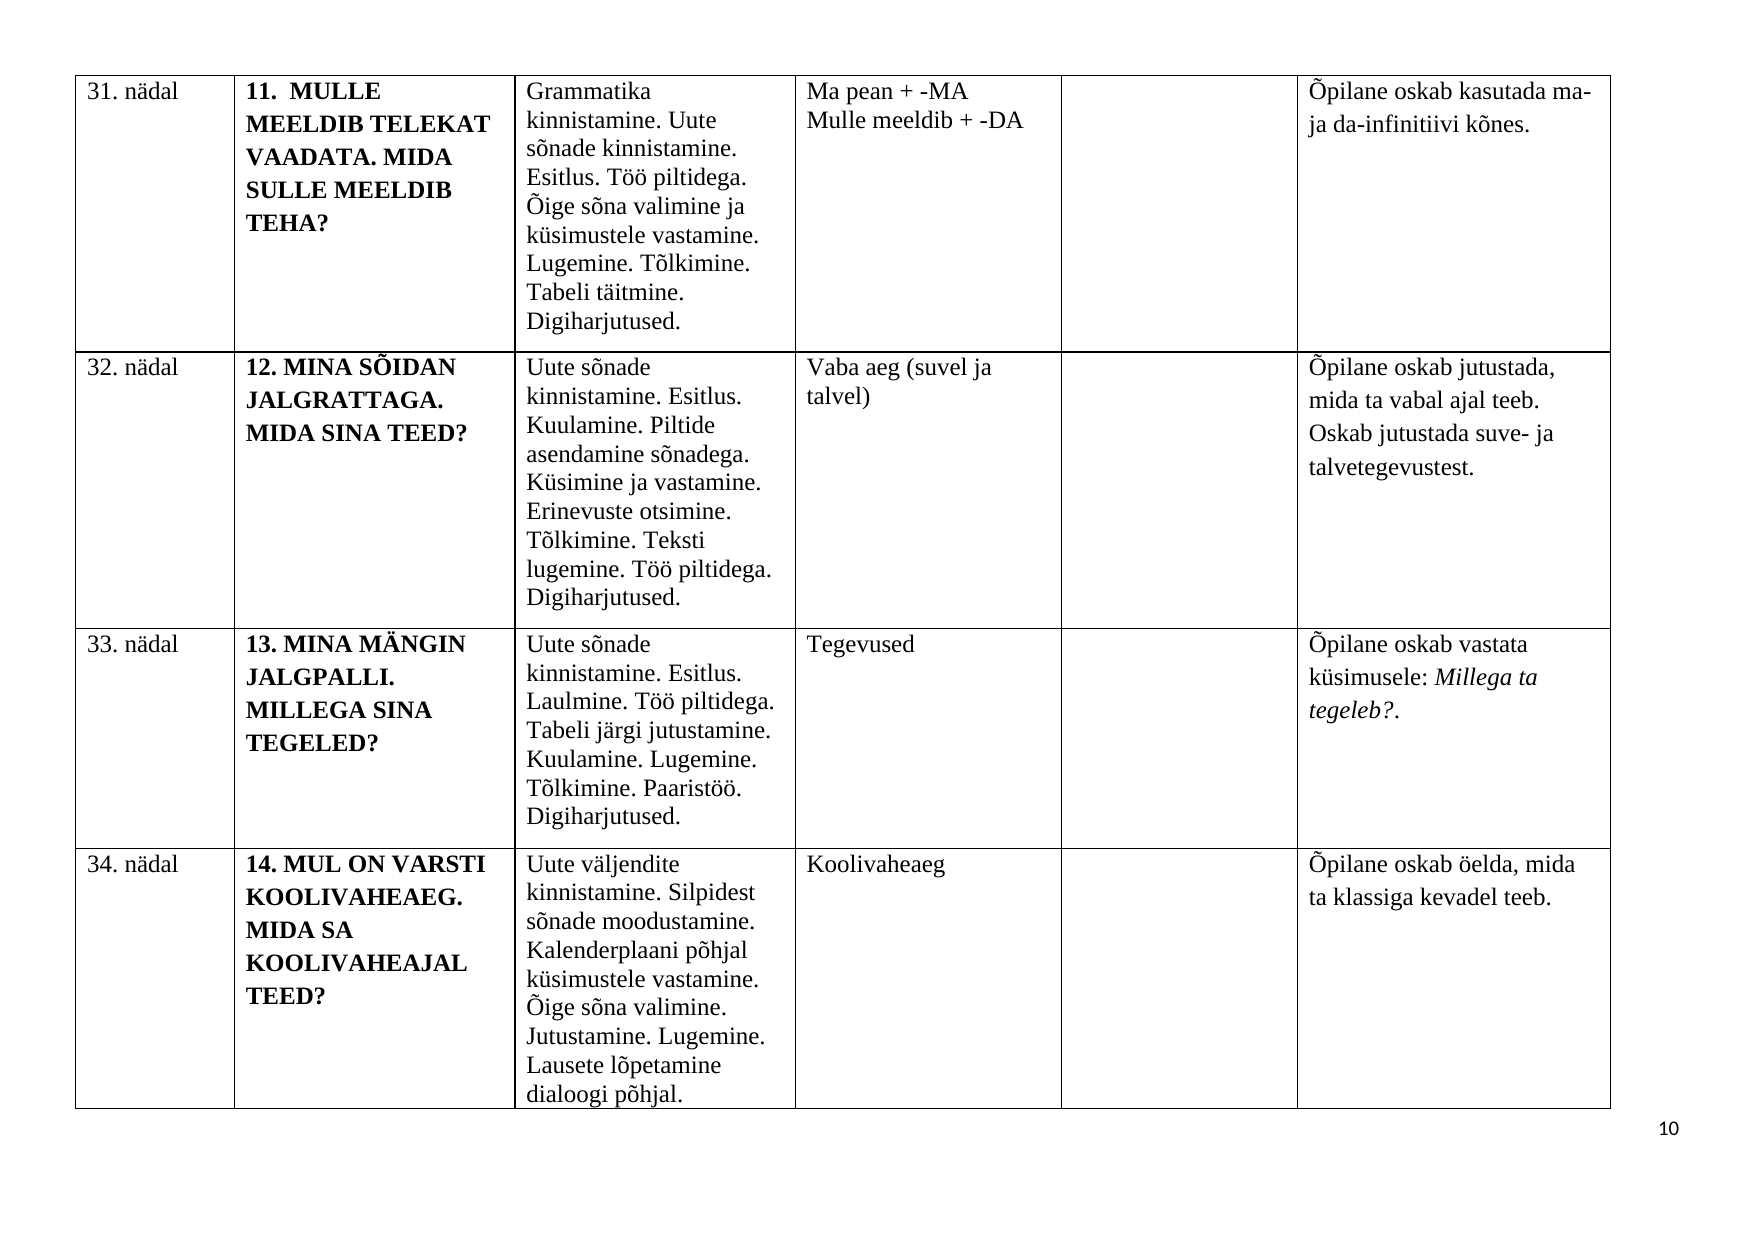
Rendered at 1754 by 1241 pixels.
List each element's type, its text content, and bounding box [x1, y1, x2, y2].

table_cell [1298, 849, 1610, 1107]
table_cell [1062, 76, 1297, 351]
table_cell Vaba aeg (suvel ja talvel) [796, 353, 1061, 628]
table_cell Tegevused [796, 629, 1061, 848]
table_cell Grammatika kinnistamine. Uute sõnade kinnistamine. Esitlus. Töö piltidega. Õige sõna valimine ja küsimustele vastamine. Lugemine. Tõlkimine. Tabeli täitmine. Digiharjutused. [516, 76, 795, 351]
table_cell 12. MINA SÕIDAN JALGRATTAGA. MIDA SINA TEED? [235, 353, 514, 628]
table_cell Ma pean + -MA Mulle meeldib + -DA [796, 76, 1061, 351]
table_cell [235, 849, 514, 1107]
table_cell 32. nädal [76, 353, 234, 628]
table_cell Uute sõnade kinnistamine. Esitlus. Kuulamine. Piltide asendamine sõnadega. Küsimine ja vastamine. Erinevuste otsimine. Tõlkimine. Teksti lugemine. Töö piltidega. Digiharjutused. [516, 353, 795, 628]
table_cell 31. nädal [76, 76, 234, 351]
table_cell 13. MINA MÄNGIN JALGPALLI. MILLEGA SINA TEGELED? [235, 629, 514, 848]
table_cell 33. nädal [76, 629, 234, 848]
table_cell [1062, 849, 1297, 1107]
table_cell Uute sõnade kinnistamine. Esitlus. Laulmine. Töö piltidega. Tabeli järgi jutustamine. Kuulamine. Lugemine. Tõlkimine. Paaristöö. Digiharjutused. [516, 629, 795, 848]
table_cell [516, 849, 795, 1107]
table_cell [1298, 76, 1610, 351]
table_cell Õpilane oskab vastata küsimusele: Millega ta tegeleb?. [1298, 629, 1610, 848]
table_cell [1062, 629, 1297, 848]
table_cell 34. nädal [76, 849, 234, 1107]
table_cell 11. MULLE MEELDIB TELEKAT VAADATA. MIDA SULLE MEELDIB TEHA? [235, 76, 514, 351]
table_cell Õpilane oskab jutustada, mida ta vabal ajal teeb. Oskab jutustada suve- ja talvetegevustest. [1298, 353, 1610, 628]
table_cell [1062, 353, 1297, 628]
table_cell Koolivaheaeg [796, 849, 1061, 1107]
